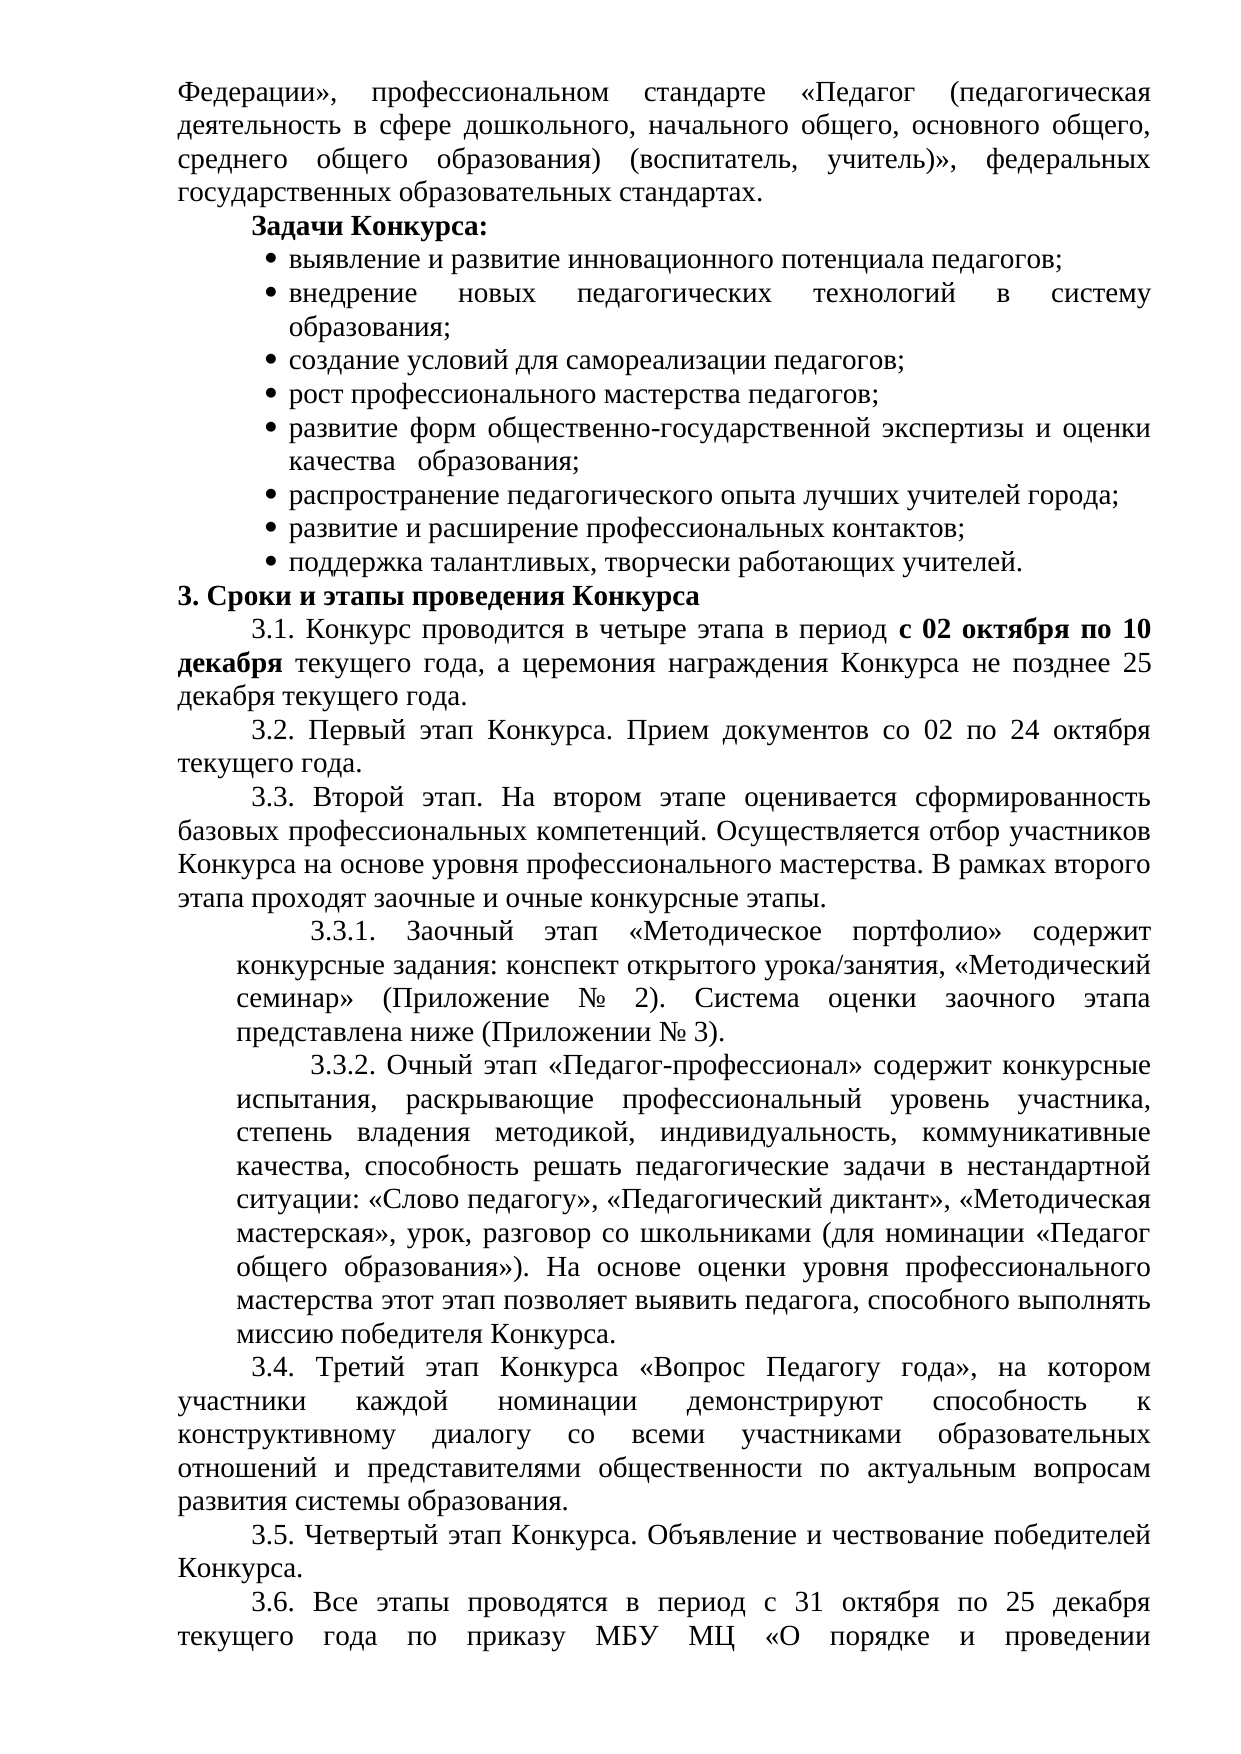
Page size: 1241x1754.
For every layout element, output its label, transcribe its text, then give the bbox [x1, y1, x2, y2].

list создание условий для самореализации педагогов; [266, 342, 1152, 376]
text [177, 1584, 1152, 1651]
list рост профессионального мастерства педагогов; [266, 376, 1152, 410]
list развитие и расширение профессиональных контактов; [266, 511, 1152, 544]
text 3.2. Первый этап Конкурса. Прием документов со 02 по 24 октября текущего года. [177, 712, 1152, 779]
text 3.5. Четвертый этап Конкурса. Объявление и чествование победителей Конкурса. [177, 1517, 1152, 1584]
list развитие форм общественно-государственной экспертизы и оценки качества образования; [266, 410, 1152, 477]
list внедрение новых педагогических технологий в систему образования; [266, 275, 1152, 342]
list поддержка талантливых, творчески работающих учителей. [266, 544, 1152, 578]
text 3.3.1. Заочный этап «Методическое портфолио» содержит конкурсные задания: конспект открытого урока/занятия, «Методический семинар» (Приложение № 2). Система оценки заочного этапа представлена ниже (Приложении № 3). [236, 913, 1152, 1047]
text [177, 74, 1152, 208]
text 3.3.2. Очный этап «Педагог-профессионал» содержит конкурсные испытания, раскрывающие профессиональный уровень участника, степень владения методикой, индивидуальность, коммуникативные качества, способность решать педагогические задачи в нестандартной ситуации: «Слово педагогу», «Педагогический диктант», «Методическая мастерская», урок, разговор со школьниками (для номинации «Педагог общего образования»). На основе оценки уровня профессионального мастерства этот этап позволяет выявить педагога, способного выполнять миссию победителя Конкурса. [236, 1047, 1152, 1349]
text 3.4. Третий этап Конкурса «Вопрос Педагогу года», на котором участники каждой номинации демонстрируют способность к конструктивному диалогу со всеми участниками образовательных отношений и представителями общественности по актуальным вопросам развития системы образования. [177, 1349, 1152, 1517]
list выявление и развитие инновационного потенциала педагогов; [266, 242, 1152, 275]
text Задачи Конкурса: [177, 208, 1152, 242]
list распространение педагогического опыта лучших учителей города; [266, 477, 1152, 511]
text 3.3. Второй этап. На втором этапе оценивается сформированность базовых профессиональных компетенций. Осуществляется отбор участников Конкурса на основе уровня профессионального мастерства. В рамках второго этапа проходят заочные и очные конкурсные этапы. [177, 779, 1152, 913]
text 3.1. Конкурс проводится в четыре этапа в период с 02 октября по 10 декабря текущего года, а церемония награждения Конкурса не позднее 25 декабря текущего года. [177, 611, 1152, 712]
text 3. Сроки и этапы проведения Конкурса [177, 578, 1152, 611]
